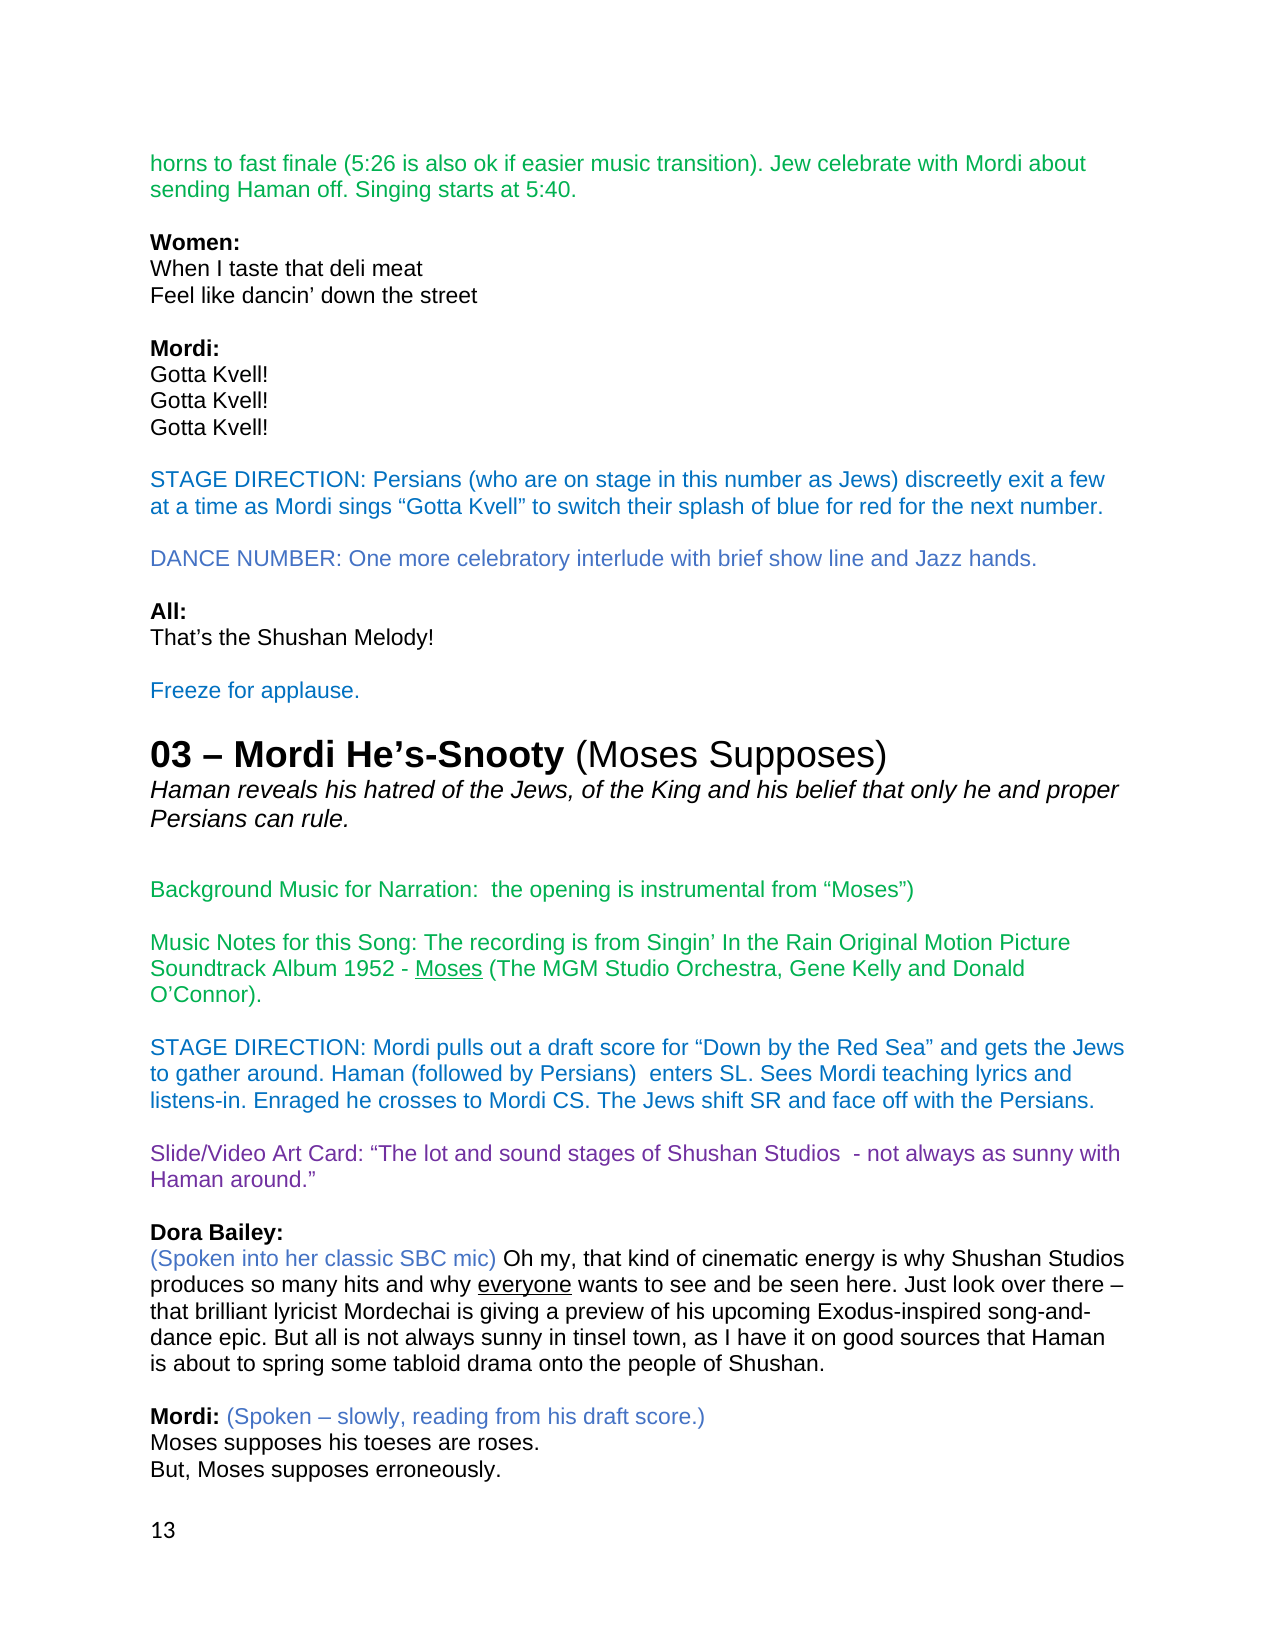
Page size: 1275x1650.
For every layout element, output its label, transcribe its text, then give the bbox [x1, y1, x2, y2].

text DANCE NUMBER: One more celebratory interlude with brief show line and Jazz hands. [150, 545, 1125, 572]
text Feel like dancin’ down the street [150, 282, 1125, 308]
text Gotta Kvell! [150, 387, 1125, 413]
text Music Notes for this Song: The recording is from Singin’ In the Rain Original Motion Picture Soundtrack Album 1952 - Moses (The MGM Studio Orchestra, Gene Kelly and Donald O’Connor). [150, 929, 1125, 1008]
text (Spoken into her classic SBC mic) Oh my, that kind of cinematic energy is why Shushan Studios produces so many hits and why everyone wants to see and be seen here. Just look over there – that brilliant lyricist Mordechai is giving a preview of his upcoming Exodus-inspired song-and-dance epic. But all is not always sunny in tinsel town, as I have it on good sources that Haman is about to spring some tabloid drama onto the people of Shushan. [150, 1245, 1125, 1377]
text Haman reveals his hatred of the Jews, of the King and his belief that only he and proper Persians can rule. [150, 775, 1125, 833]
text 03 – Mordi He’s-Snooty (Moses Supposes) [150, 732, 1125, 775]
text Mordi: [150, 334, 1125, 361]
text Gotta Kvell! [150, 413, 1125, 440]
text That’s the Shushan Melody! [150, 624, 1125, 651]
text Mordi: (Spoken – slowly, reading from his draft score.) [150, 1403, 1125, 1429]
text Gotta Kvell! [150, 361, 1125, 387]
text Freeze for applause. [150, 677, 1125, 703]
text When I taste that deli meat [150, 255, 1125, 282]
text STAGE DIRECTION: Persians (who are on stage in this number as Jews) discreetly exit a few at a time as Mordi sings “Gotta Kvell” to switch their splash of blue for red for the next number. [150, 466, 1125, 519]
text Moses supposes his toeses are roses. [150, 1429, 1125, 1456]
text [150, 150, 1125, 203]
text STAGE DIRECTION: Mordi pulls out a draft score for “Down by the Red Sea” and gets the Jews to gather around. Haman (followed by Persians) enters SL. Sees Mordi teaching lyrics and listens-in. Enraged he crosses to Mordi CS. The Jews shift SR and face off with the Persians. [150, 1034, 1125, 1113]
text Background Music for Narration: the opening is instrumental from “Moses”) [150, 876, 1125, 902]
text But, Moses supposes erroneously. [150, 1456, 1125, 1482]
text Dora Bailey: [150, 1218, 1125, 1245]
text All: [150, 598, 1125, 624]
text Slide/Video Art Card: “The lot and sound stages of Shushan Studios - not always as sunny with Haman around.” [150, 1139, 1125, 1192]
text Women: [150, 229, 1125, 255]
